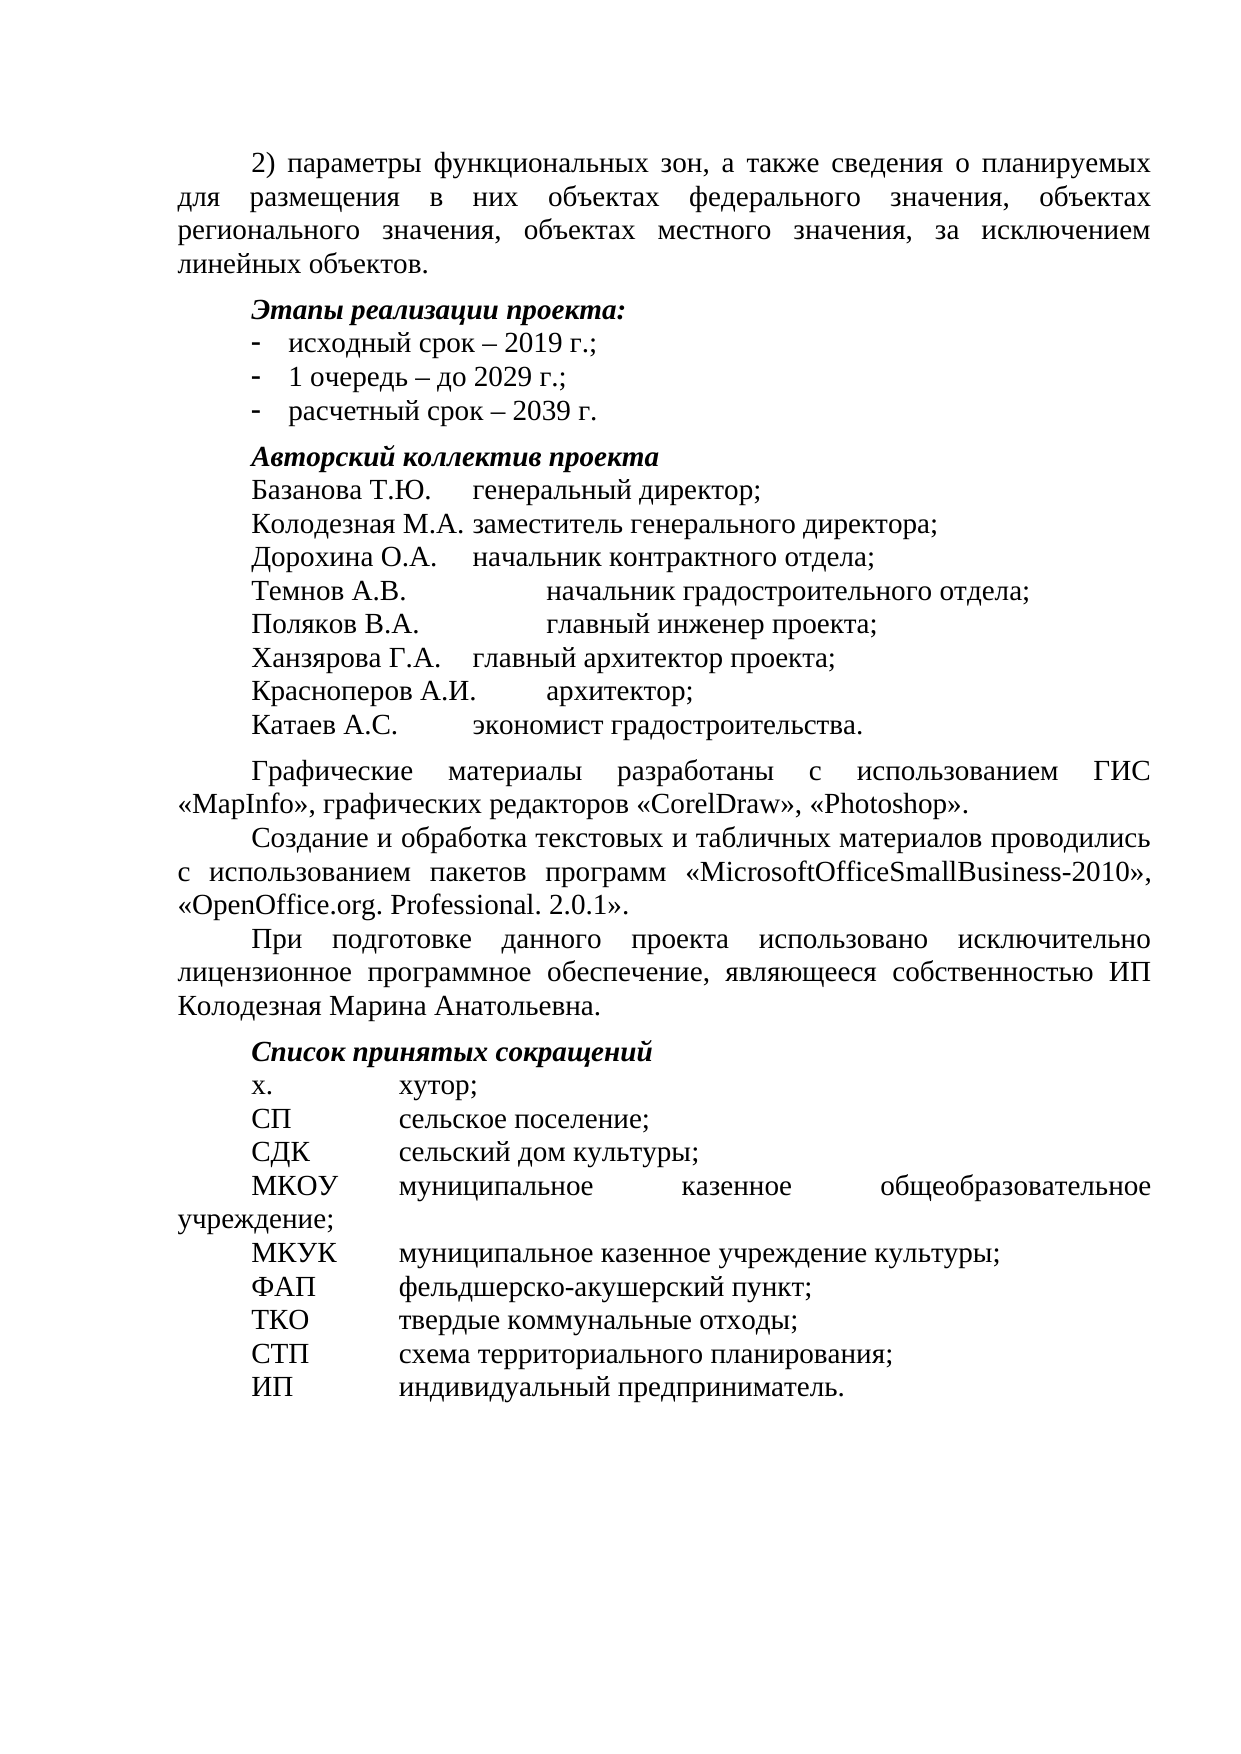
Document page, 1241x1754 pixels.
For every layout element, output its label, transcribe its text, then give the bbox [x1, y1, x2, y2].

text Базанова Т.Ю. генеральный директор; [177, 472, 1152, 506]
text Список принятых сокращений [177, 1034, 1152, 1067]
text ФАП фельдшерско-акушерский пункт; [177, 1269, 1152, 1302]
list 1 очередь – до 2029 г.; [251, 359, 1152, 393]
text 2) параметры функциональных зон, а также сведения о планируемых для размещения в них объектах федерального значения, объектах регионального значения, объектах местного значения, за исключением линейных объектов. [177, 145, 1152, 279]
list расчетный срок – 2039 г. [251, 393, 1152, 426]
text Дорохина О.А. начальник контрактного отдела; [177, 539, 1152, 573]
text ТКО твердые коммунальные отходы; [177, 1302, 1152, 1336]
text Поляков В.А. главный инженер проекта; [177, 606, 1152, 640]
text Ханзярова Г.А. главный архитектор проекта; [177, 640, 1152, 673]
text СП сельское поселение; [177, 1101, 1152, 1134]
text МКОУ муниципальное казенное общеобразовательное учреждение; [177, 1168, 1152, 1235]
text Графические материалы разработаны с использованием ГИС «MapInfo», графических редакторов «CorelDraw», «Photoshop». [177, 753, 1152, 820]
text СТП схема территориального планирования; [177, 1336, 1152, 1369]
text ИП индивидуальный предприниматель. [177, 1369, 1152, 1403]
text Колодезная М.А. заместитель генерального директора; [177, 506, 1152, 539]
text х. хутор; [177, 1067, 1152, 1101]
text При подготовке данного проекта использовано исключительно лицензионное программное обеспечение, являющееся собственностью ИП Колодезная Марина Анатольевна. [177, 921, 1152, 1021]
text Этапы реализации проекта: [177, 292, 1152, 325]
text СДК сельский дом культуры; [177, 1134, 1152, 1168]
list исходный срок – 2019 г.; [251, 325, 1152, 359]
text Создание и обработка текстовых и табличных материалов проводились с использованием пакетов программ «MicrosoftOfficeSmallBusiness-2010», «OpenOffice.org. Professional. 2.0.1». [177, 820, 1152, 921]
text Красноперов А.И. архитектор; [177, 673, 1152, 707]
text МКУК муниципальное казенное учреждение культуры; [177, 1235, 1152, 1269]
text Темнов А.В. начальник градостроительного отдела; [177, 573, 1152, 606]
text Авторский коллектив проекта [177, 439, 1152, 472]
text Катаев А.С. экономист градостроительства. [177, 707, 1152, 741]
